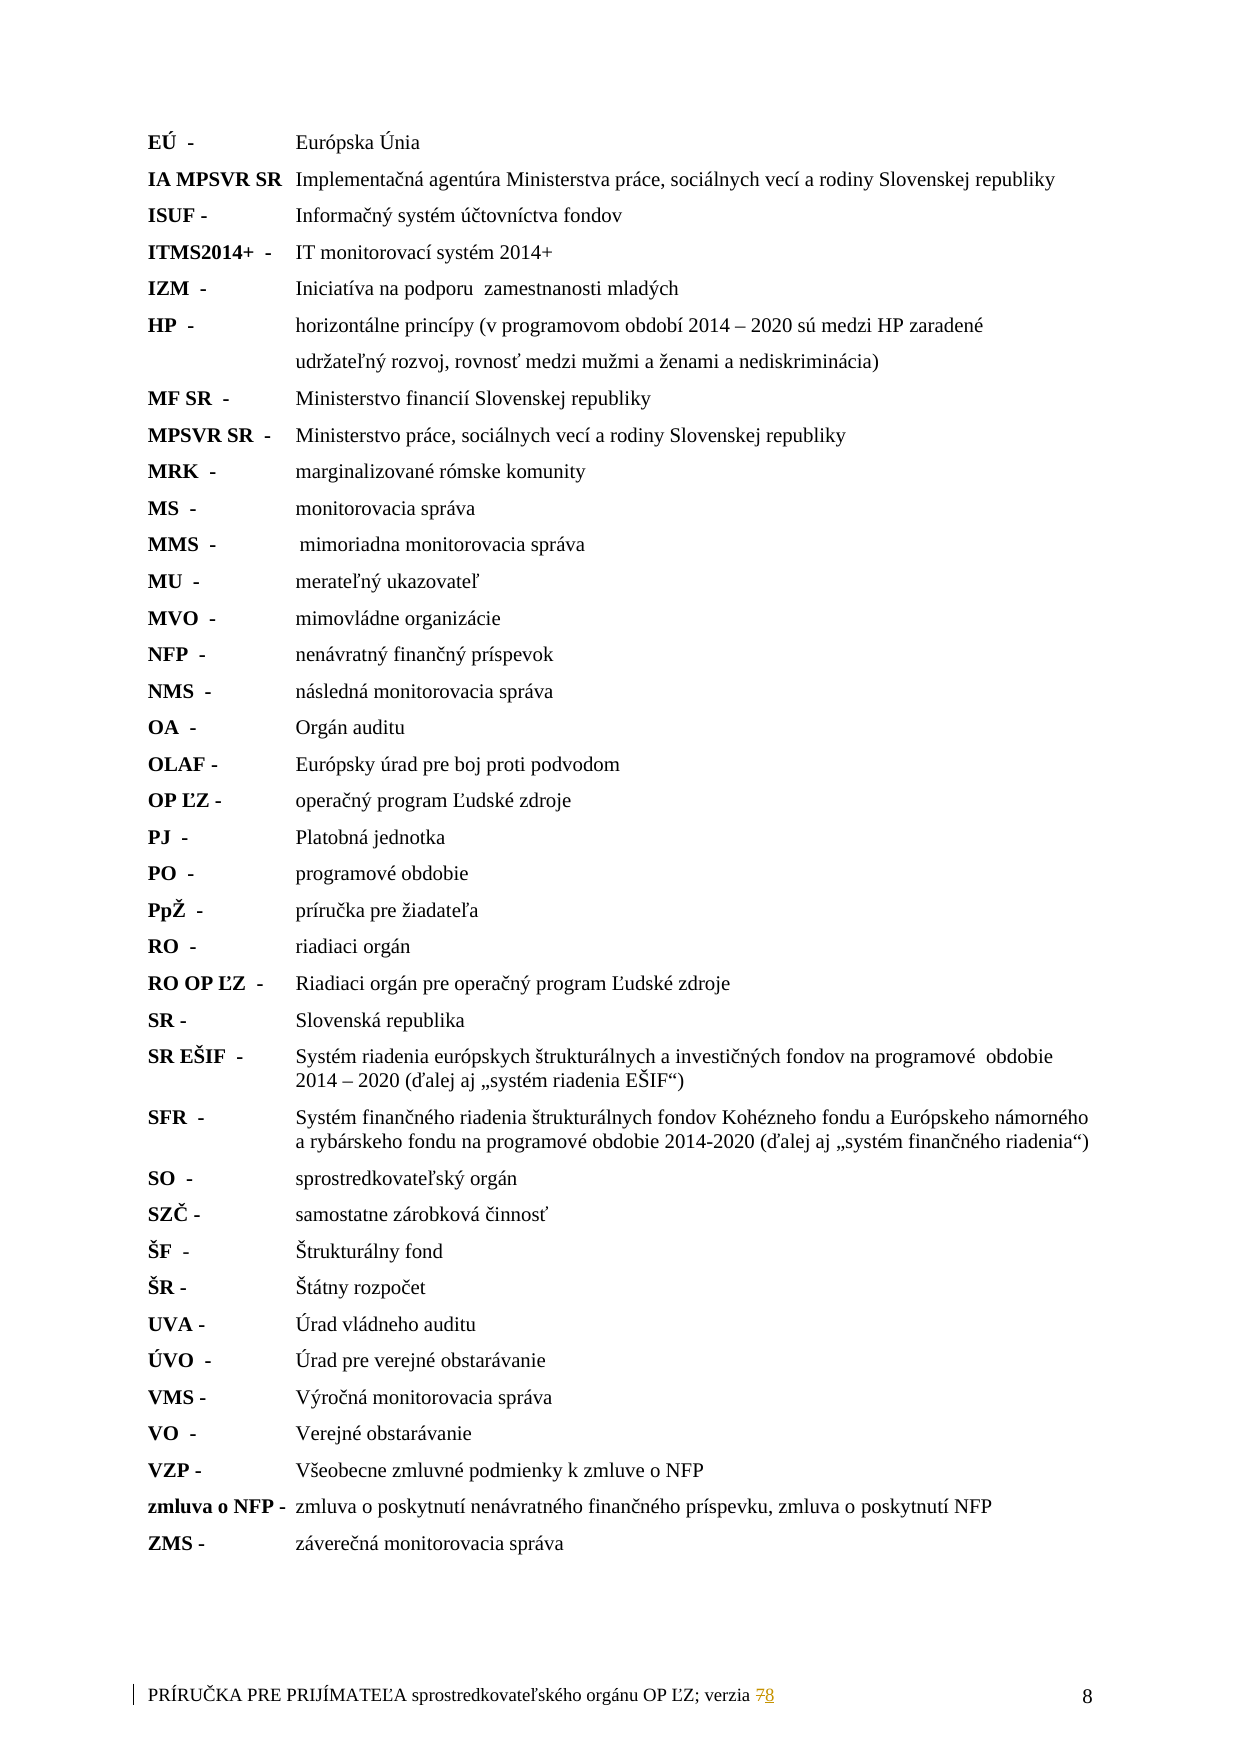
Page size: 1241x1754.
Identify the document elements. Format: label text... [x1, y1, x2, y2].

text OLAF - Európsky úrad pre boj proti podvodom [148, 752, 1092, 776]
text SO - sprostredkovateľský orgán [148, 1165, 1092, 1189]
text PO - programové obdobie [148, 861, 1092, 885]
text IZM - Iniciatíva na podporu zamestnanosti mladých [148, 276, 1092, 300]
text NMS - následná monitorovacia správa [148, 678, 1092, 703]
text EÚ - Európska Únia [148, 130, 1092, 154]
text ISUF - Informačný systém účtovníctva fondov [148, 203, 1092, 227]
text ITMS2014+ - IT monitorovací systém 2014+ [148, 240, 1092, 264]
text HP - horizontálne princípy (v programovom období 2014 – 2020 sú medzi HP zaradené [148, 313, 1092, 337]
text PJ - Platobná jednotka [148, 825, 1092, 849]
text zmluva o NFP - zmluva o poskytnutí nenávratného finančného príspevku, zmluva o poskytnutí NFP [148, 1494, 1092, 1518]
text UVA - Úrad vládneho auditu [148, 1312, 1092, 1336]
text SZČ - samostatne zárobková činnosť [148, 1202, 1092, 1226]
text udržateľný rozvoj, rovnosť medzi mužmi a ženami a nediskriminácia) [222, 349, 1092, 373]
text NFP - nenávratný finančný príspevok [148, 642, 1092, 666]
text OP ĽZ - operačný program Ľudské zdroje [148, 788, 1092, 812]
text MVO - mimovládne organizácie [148, 605, 1092, 629]
text PpŽ - príručka pre žiadateľa [148, 898, 1092, 922]
text VO - Verejné obstarávanie [148, 1421, 1092, 1445]
text RO OP ĽZ - Riadiaci orgán pre operačný program Ľudské zdroje [148, 971, 1092, 995]
text MRK - marginalizované rómske komunity [148, 459, 1092, 483]
text ÚVO - Úrad pre verejné obstarávanie [148, 1348, 1092, 1372]
text ZMS - záverečná monitorovacia správa [148, 1531, 1092, 1555]
text ŠR - Štátny rozpočet [148, 1275, 1092, 1299]
text SR EŠIF - Systém riadenia európskych štrukturálnych a investičných fondov na programové obdobie 2014 – 2020 (ďalej aj „systém riadenia EŠIF“) [148, 1044, 1092, 1092]
text MPSVR SR - Ministerstvo práce, sociálnych vecí a rodiny Slovenskej republiky [148, 423, 1092, 447]
text MF SR - Ministerstvo financií Slovenskej republiky [148, 386, 1092, 410]
text OA - Orgán auditu [148, 715, 1092, 739]
text VMS - Výročná monitorovacia správa [148, 1385, 1092, 1409]
text SFR - Systém finančného riadenia štrukturálnych fondov Kohézneho fondu a Európskeho námorného a rybárskeho fondu na programové obdobie 2014-2020 (ďalej aj „systém finančného riadenia“) [148, 1105, 1092, 1153]
text MS - monitorovacia správa [148, 496, 1092, 520]
text MMS - mimoriadna monitorovacia správa [148, 532, 1092, 556]
text SR - Slovenská republika [148, 1008, 1092, 1032]
text MU - merateľný ukazovateľ [148, 569, 1092, 593]
text VZP - Všeobecne zmluvné podmienky k zmluve o NFP [148, 1458, 1092, 1482]
text IA MPSVR SR Implementačná agentúra Ministerstva práce, sociálnych vecí a rodiny Slovenskej republiky [148, 167, 1092, 191]
text RO - riadiaci orgán [148, 934, 1092, 958]
text ŠF - Štrukturálny fond [148, 1238, 1092, 1263]
